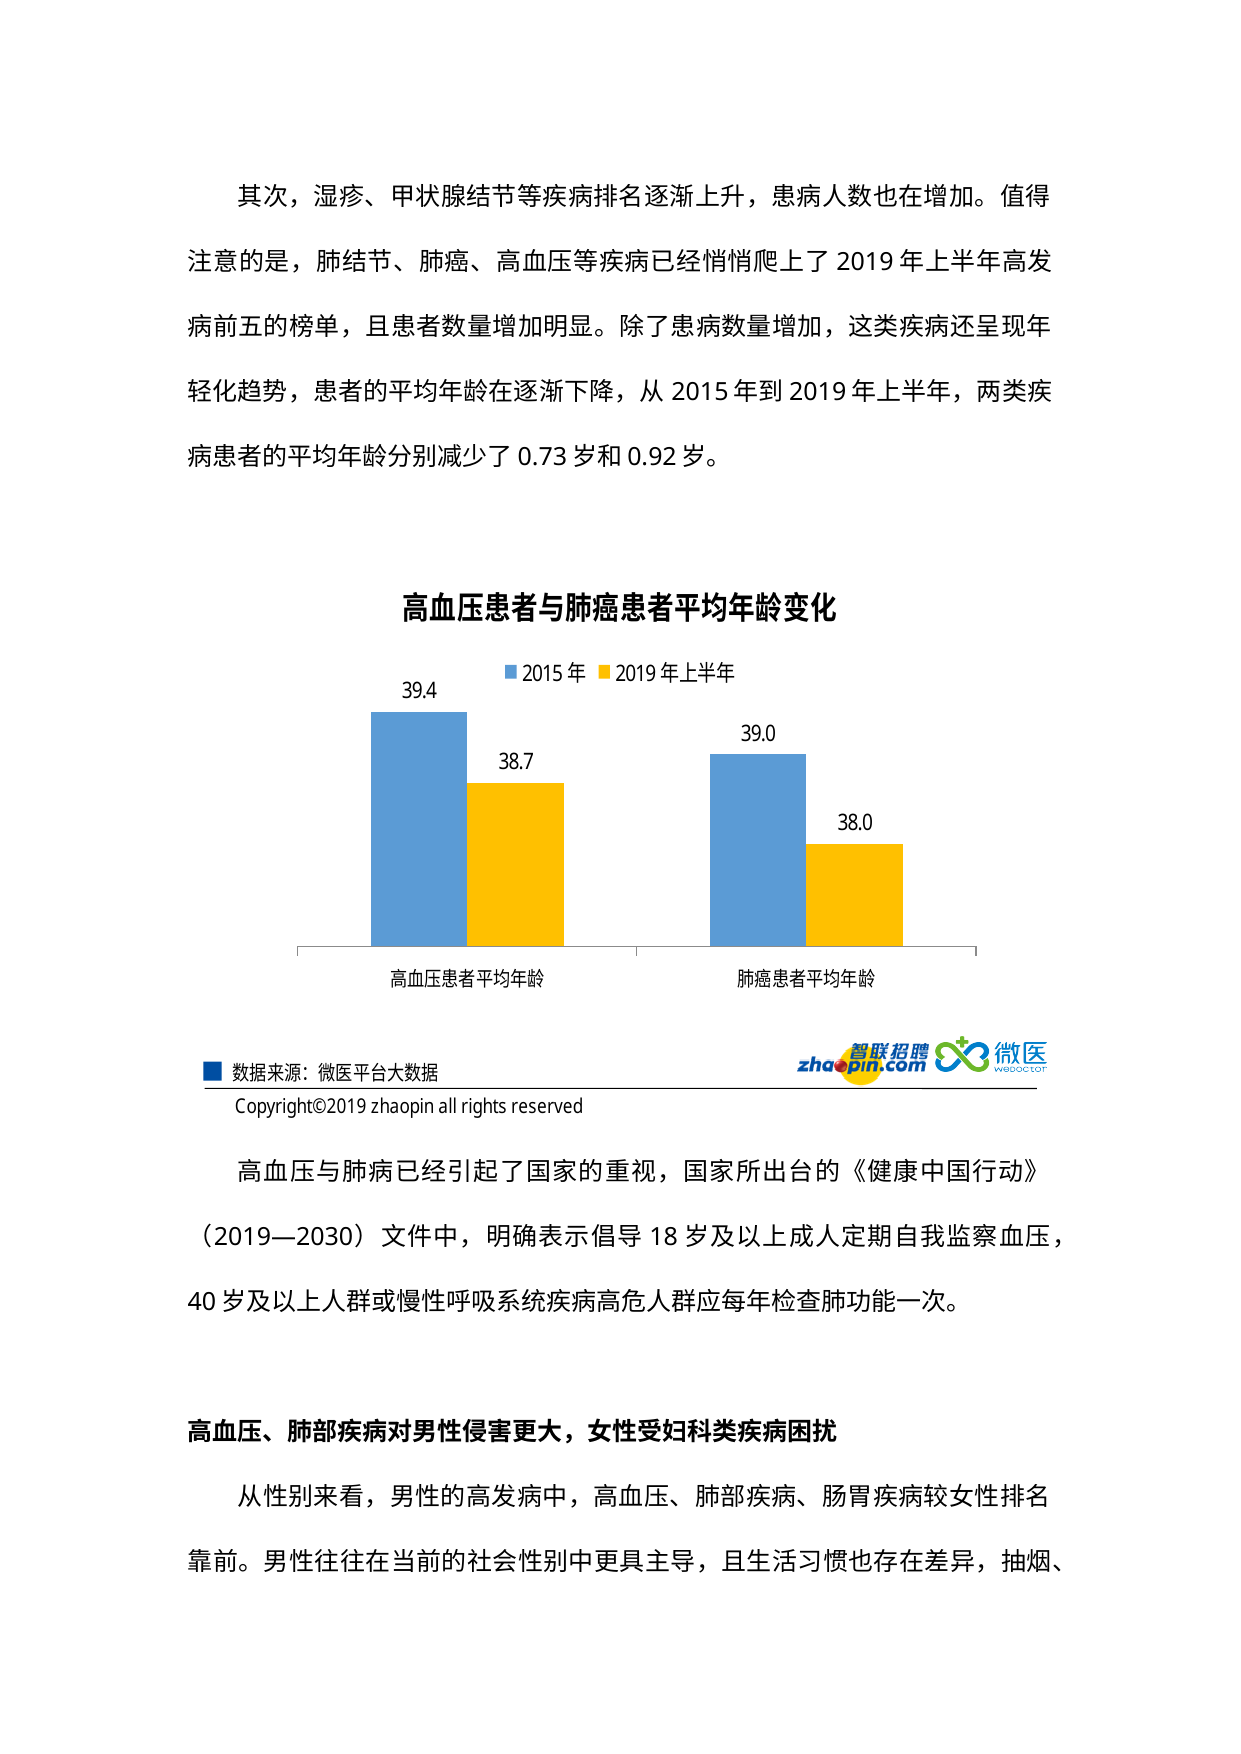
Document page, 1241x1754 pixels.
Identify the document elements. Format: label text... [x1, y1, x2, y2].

text 其次，湿疹、甲状腺结节等疾病排名逐渐上升，患病人数也在增加。值得注意的是，肺结节、肺癌、高血压等疾病已经悄悄爬上了2019年上半年高发病前五的榜单，且患者数量增加明显。除了患病数量增加，这类疾病还呈现年轻化趋势，患者的平均年龄在逐渐下降，从2015年到2019年上半年，两类疾病患者的平均年龄分别减少了0.73岁和0.92岁。 [187, 162, 1053, 487]
text 高血压与肺病已经引起了国家的重视，国家所出台的《健康中国行动》（2019—2030）文件中，明确表示倡导18岁及以上成人定期自我监察血压，40岁及以上人群或慢性呼吸系统疾病高危人群应每年检查肺功能一次。 [187, 1137, 1053, 1332]
picture [935, 1036, 1047, 1072]
picture [797, 1043, 929, 1087]
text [187, 1462, 1053, 1592]
text 高血压、肺部疾病对男性侵害更大，女性受妇科类疾病困扰 [187, 1397, 1053, 1462]
